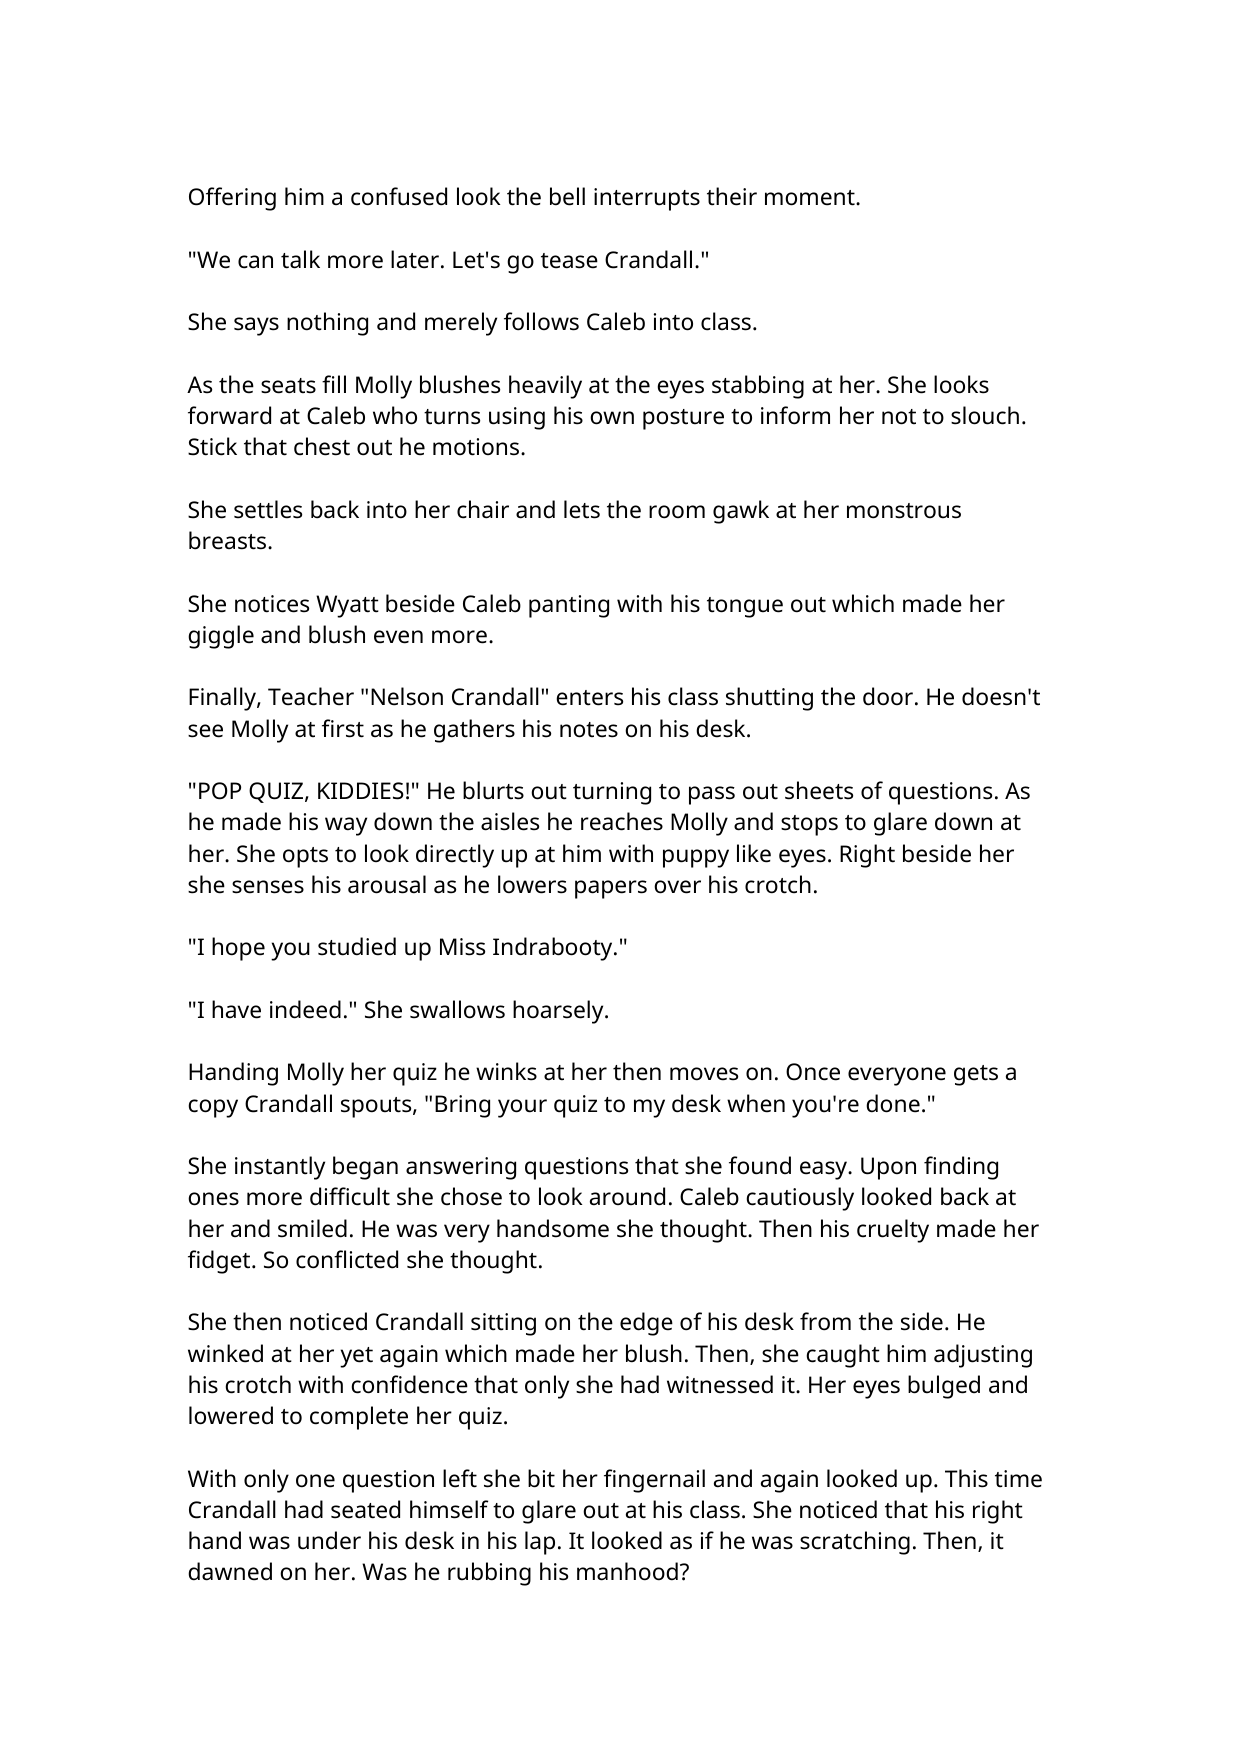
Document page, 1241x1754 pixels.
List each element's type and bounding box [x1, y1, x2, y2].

text [187, 150, 1053, 1587]
